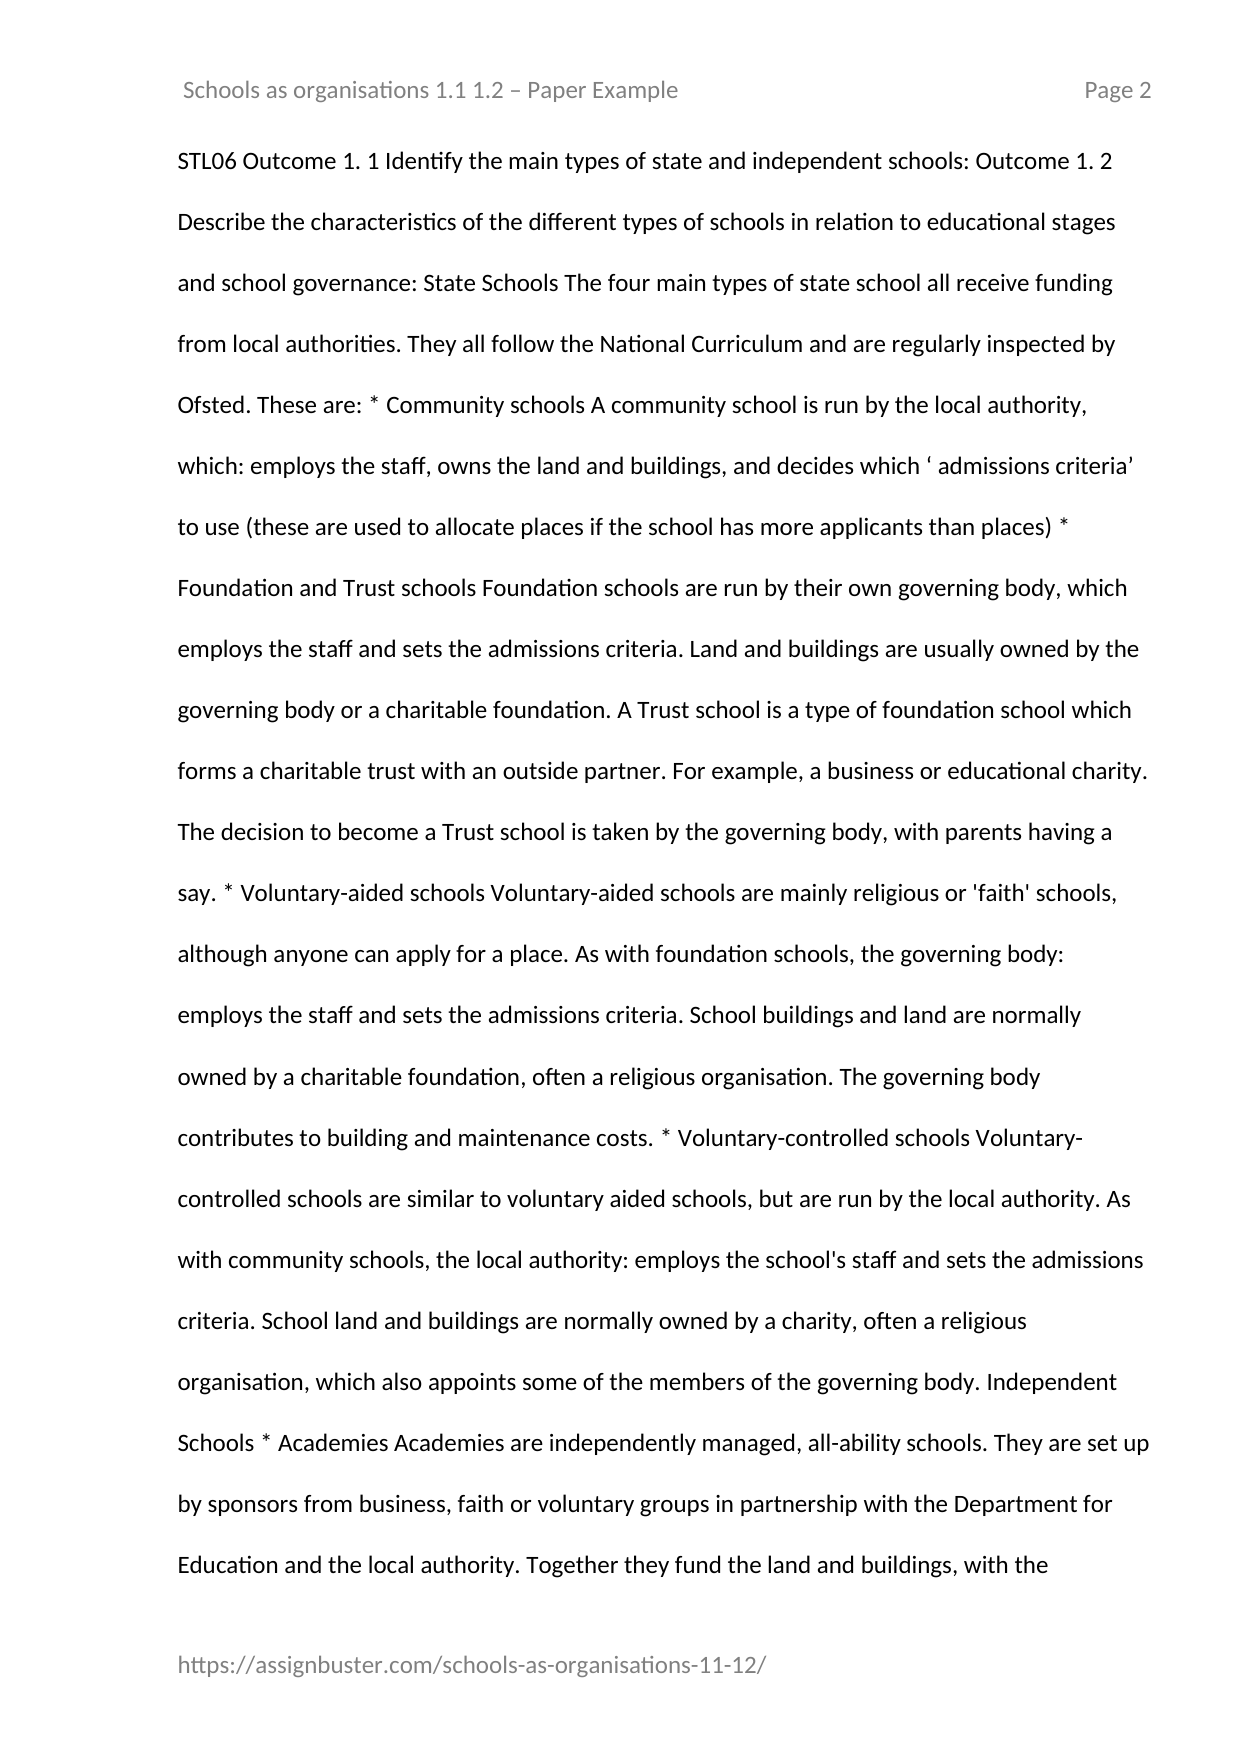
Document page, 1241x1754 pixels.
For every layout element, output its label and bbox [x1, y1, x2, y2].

text [177, 145, 1152, 1579]
